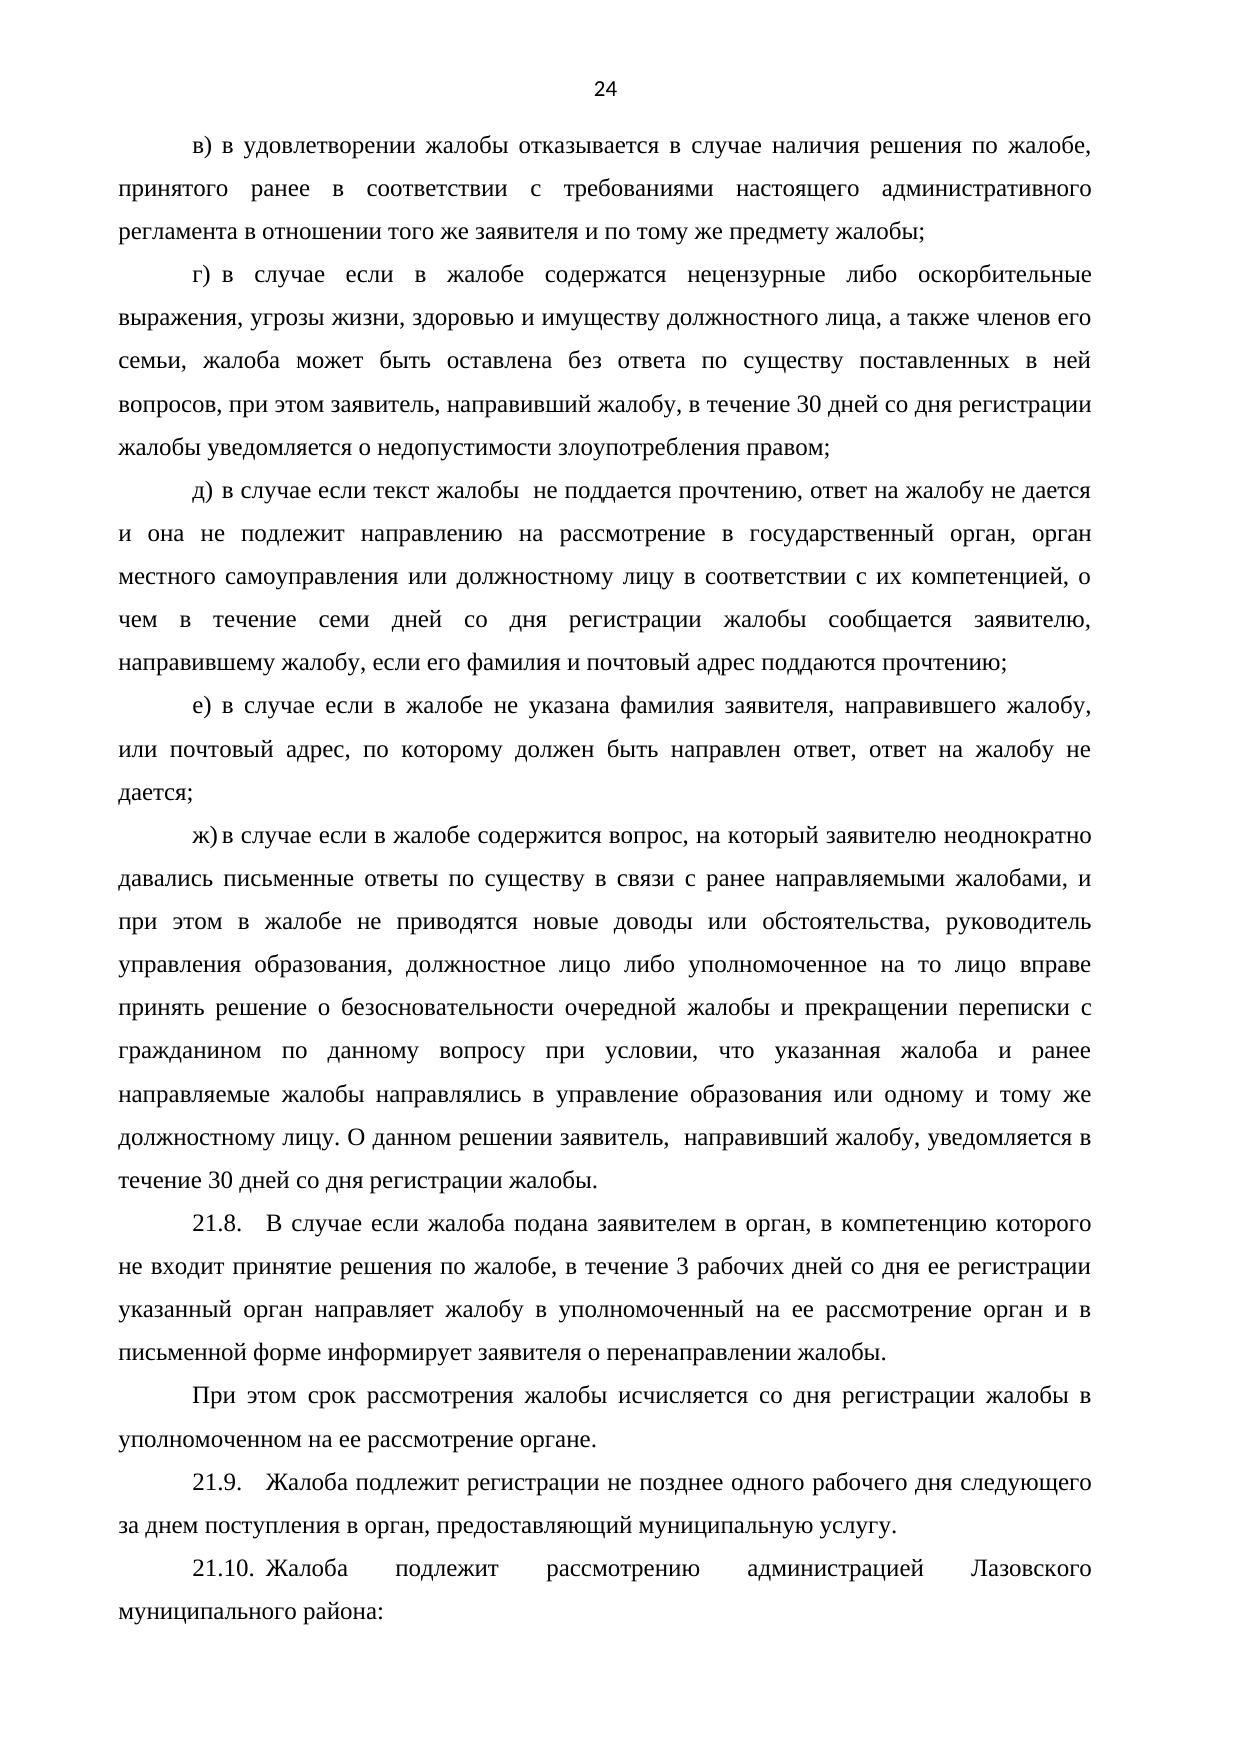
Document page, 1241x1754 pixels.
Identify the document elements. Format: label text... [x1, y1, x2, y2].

list В случае если жалоба подана заявителем в орган, в компетенцию которого не входит принятие решения по жалобе, в течение 3 рабочих дней со дня ее регистрации указанный орган направляет жалобу в уполномоченный на ее рассмотрение орган и в письменной форме информирует заявителя о перенаправлении жалобы. [118, 1208, 1092, 1366]
list в случае если текст жалобы не поддается прочтению, ответ на жалобу не дается и она не подлежит направлению на рассмотрение в государственный орган, орган местного самоуправления или должностному лицу в соответствии с их компетенцией, о чем в течение семи дней со дня регистрации жалобы сообщается заявителю, направившему жалобу, если его фамилия и почтовый адрес поддаются прочтению; [118, 475, 1092, 676]
list Жалоба подлежит рассмотрению администрацией Лазовского муниципального района: [118, 1553, 1092, 1625]
list в случае если в жалобе содержатся нецензурные либо оскорбительные выражения, угрозы жизни, здоровью и имуществу должностного лица, а также членов его семьи, жалоба может быть оставлена без ответа по существу поставленных в ней вопросов, при этом заявитель, направивший жалобу, в течение 30 дней со дня регистрации жалобы уведомляется о недопустимости злоупотребления правом; [118, 259, 1092, 461]
list в случае если в жалобе содержится вопрос, на который заявителю неоднократно давались письменные ответы по существу в связи с ранее направляемыми жалобами, и при этом в жалобе не приводятся новые доводы или обстоятельства, руководитель управления образования, должностное лицо либо уполномоченное на то лицо вправе принять решение о безосновательности очередной жалобы и прекращении переписки с гражданином по данному вопросу при условии, что указанная жалоба и ранее направляемые жалобы направлялись в управление образования или одному и тому же должностному лицу. О данном решении заявитель, направивший жалобу, уведомляется в течение 30 дней со дня регистрации жалобы. [118, 820, 1092, 1194]
list в удовлетворении жалобы отказывается в случае наличия решения по жалобе, принятого ранее в соответствии с требованиями настоящего административного регламента в отношении того же заявителя и по тому же предмету жалобы; [118, 130, 1092, 245]
text При этом срок рассмотрения жалобы исчисляется со дня регистрации жалобы в уполномоченном на ее рассмотрение органе. [118, 1381, 1092, 1452]
list в случае если в жалобе не указана фамилия заявителя, направившего жалобу, или почтовый адрес, по которому должен быть направлен ответ, ответ на жалобу не дается; [118, 691, 1092, 806]
list Жалоба подлежит регистрации не позднее одного рабочего дня следующего за днем поступления в орган, предоставляющий муниципальную услугу. [118, 1467, 1092, 1539]
